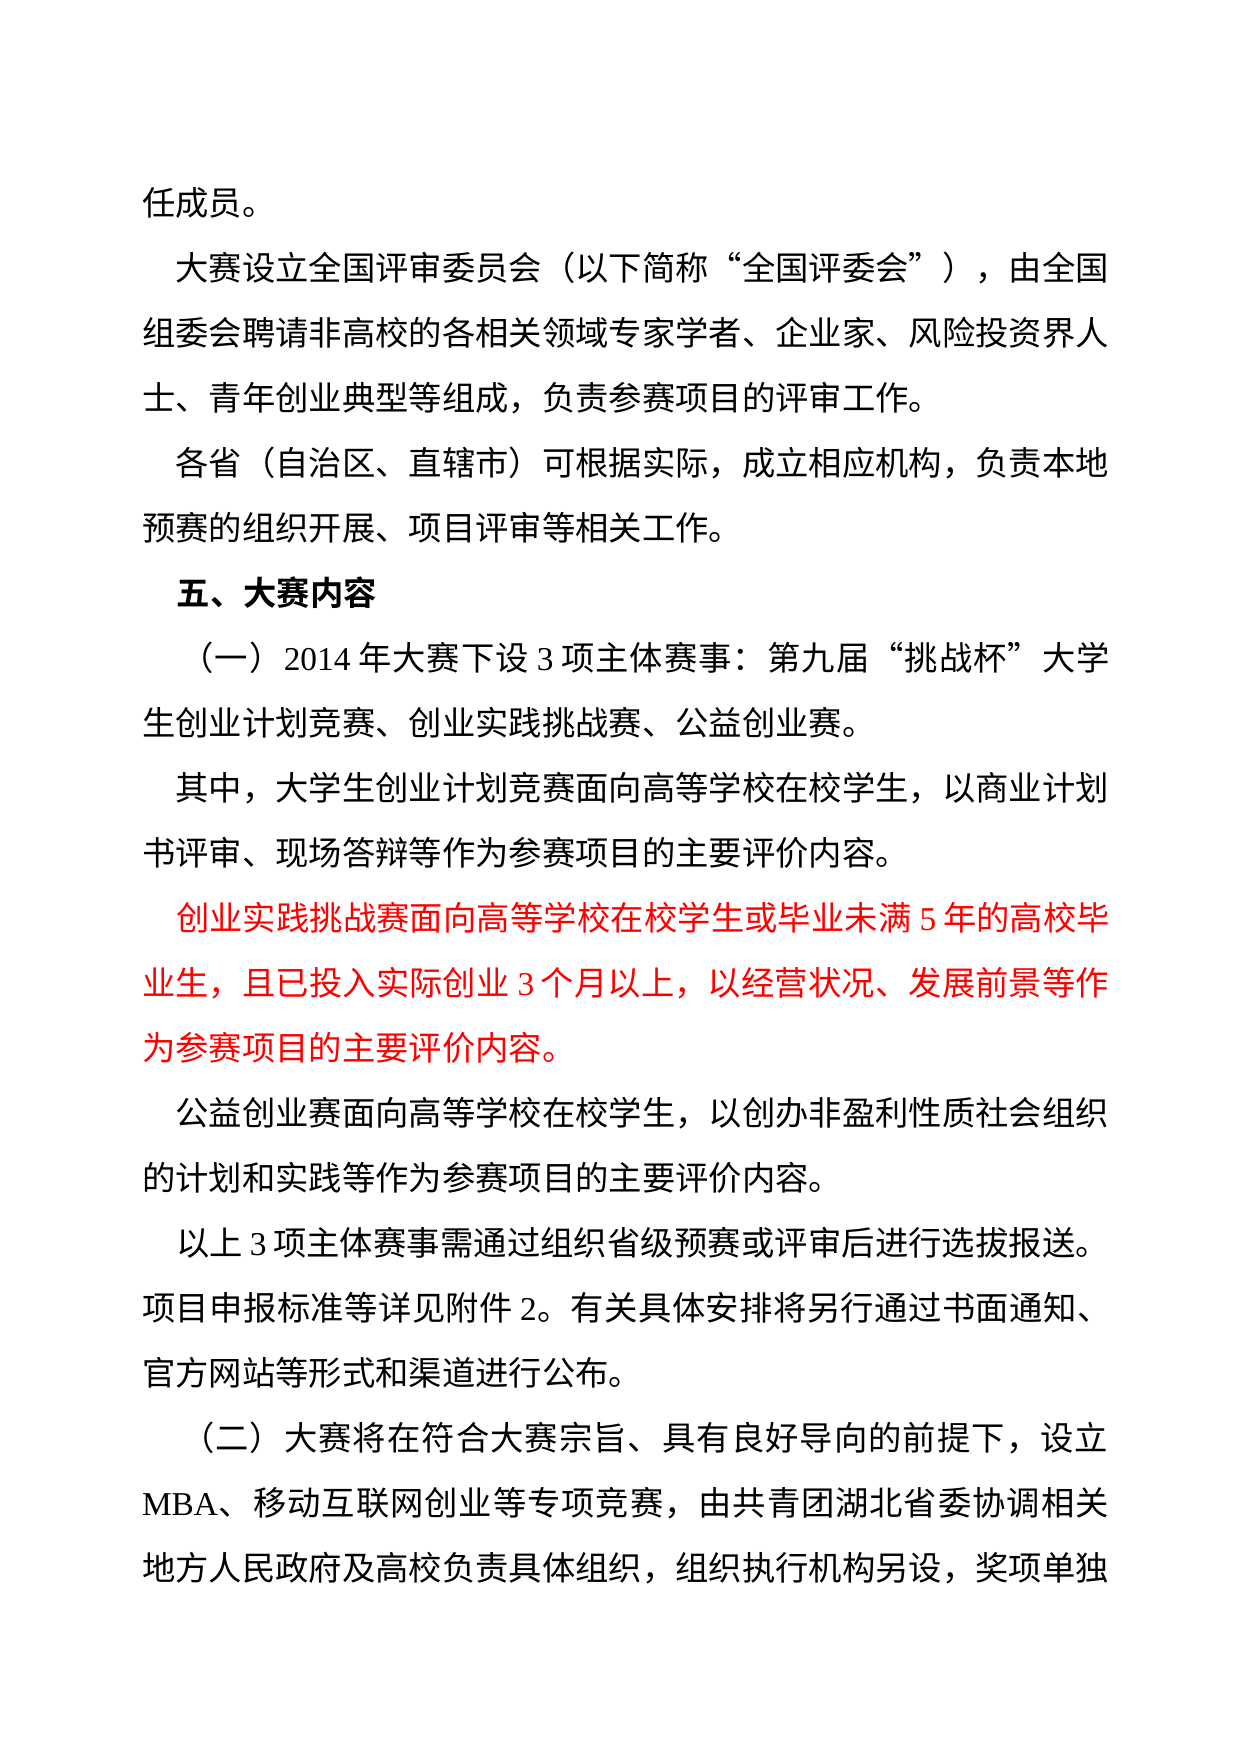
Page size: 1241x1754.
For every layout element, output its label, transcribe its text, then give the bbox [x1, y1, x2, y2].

text 大赛设立全国评审委员会（以下简称“全国评委会”），由全国组委会聘请非高校的各相关领域专家学者、企业家、风险投资界人士、青年创业典型等组成，负责参赛项目的评审工作。 [142, 233, 1110, 428]
text 以上3项主体赛事需通过组织省级预赛或评审后进行选拔报送。项目申报标准等详见附件2。有关具体安排将另行通过书面通知、官方网站等形式和渠道进行公布。 [142, 1208, 1110, 1403]
text 其中，大学生创业计划竞赛面向高等学校在校学生，以商业计划书评审、现场答辩等作为参赛项目的主要评价内容。 [142, 753, 1110, 883]
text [142, 168, 1110, 233]
text 创业实践挑战赛面向高等学校在校学生或毕业未满5年的高校毕业生，且已投入实际创业3个月以上，以经营状况、发展前景等作为参赛项目的主要评价内容。 [142, 883, 1110, 1078]
text 公益创业赛面向高等学校在校学生，以创办非盈利性质社会组织的计划和实践等作为参赛项目的主要评价内容。 [142, 1078, 1110, 1208]
text （一）2014年大赛下设3项主体赛事：第九届“挑战杯”大学生创业计划竞赛、创业实践挑战赛、公益创业赛。 [142, 623, 1110, 753]
text 各省（自治区、直辖市）可根据实际，成立相应机构，负责本地预赛的组织开展、项目评审等相关工作。 [142, 428, 1110, 558]
text 五、大赛内容 [142, 558, 1110, 623]
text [142, 1403, 1110, 1598]
